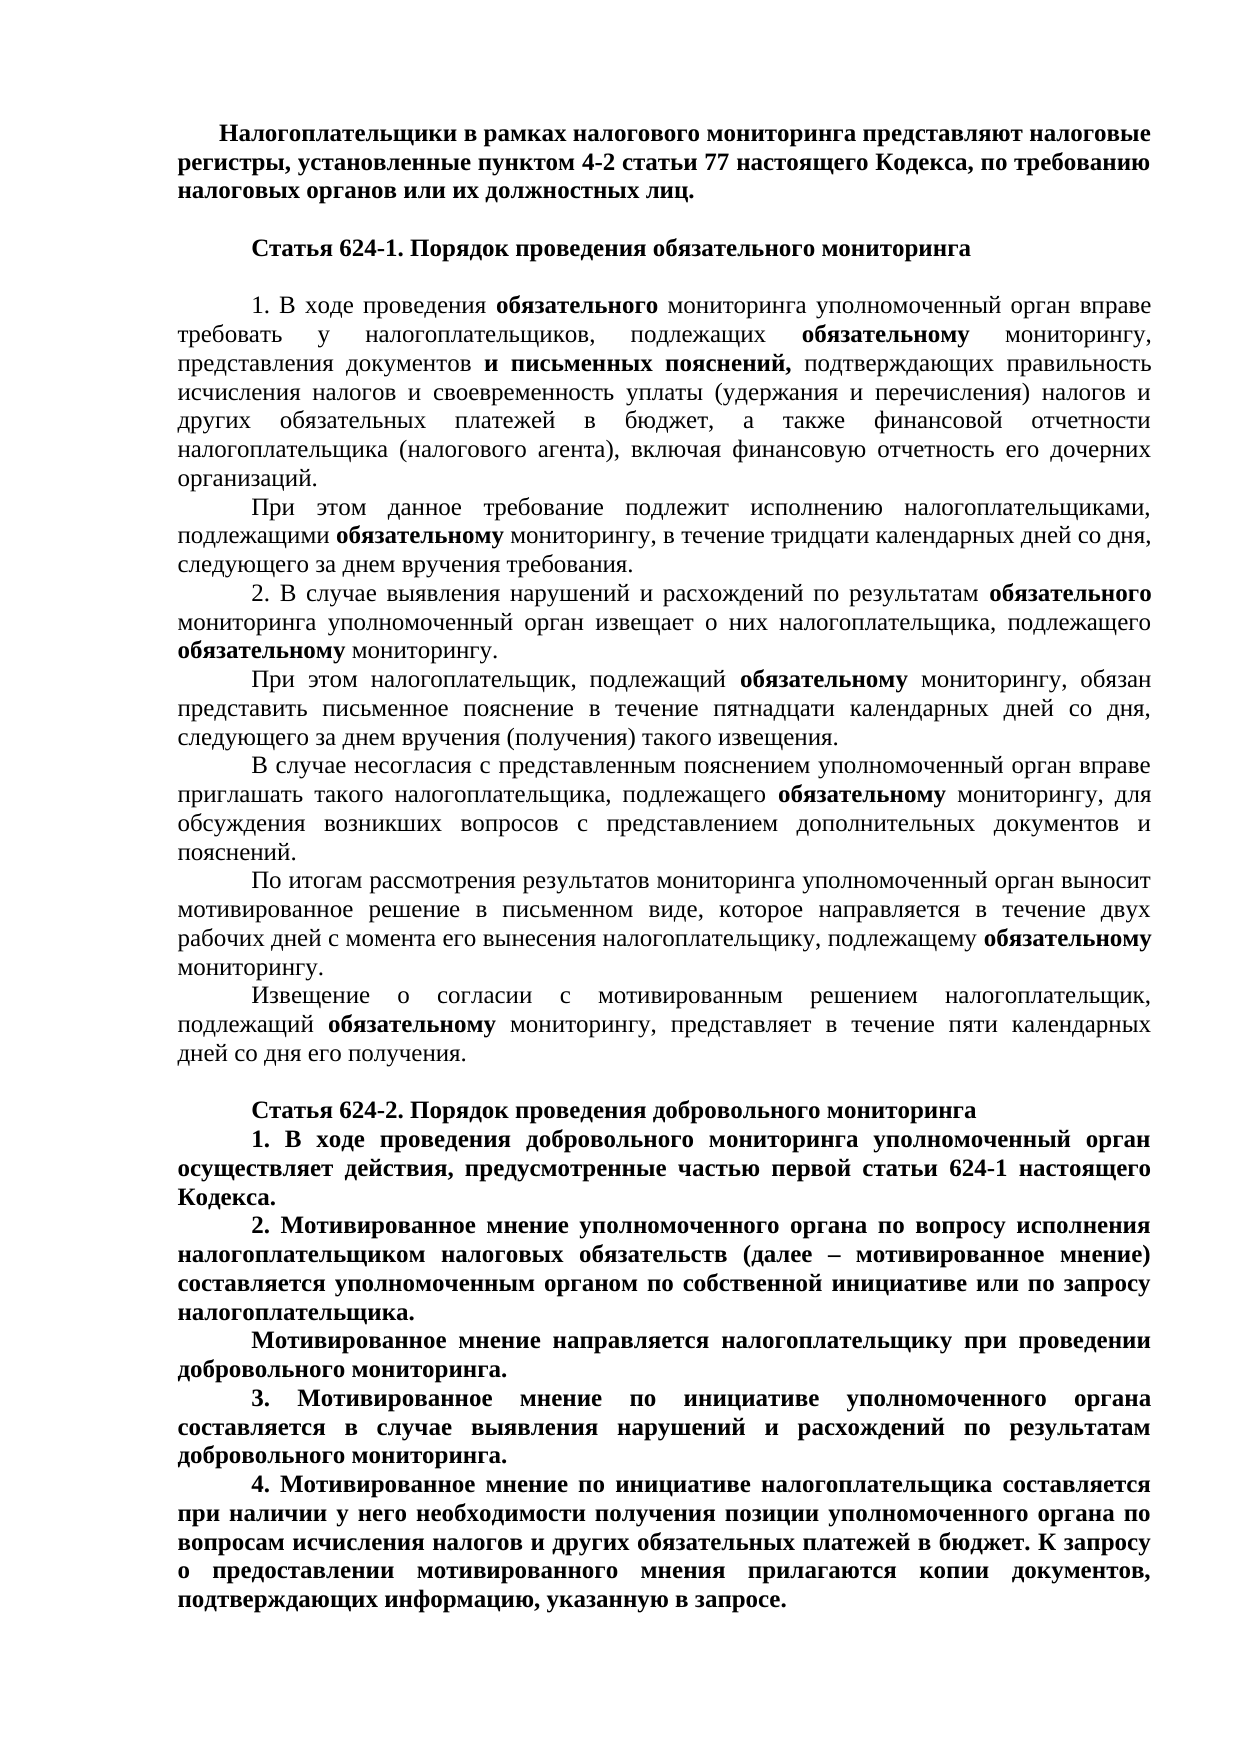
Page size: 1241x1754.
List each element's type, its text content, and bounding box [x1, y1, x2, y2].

text 2. Мотивированное мнение уполномоченного органа по вопросу исполнения налогоплательщиком налоговых обязательств (далее – мотивированное мнение) составляется уполномоченным органом по собственной инициативе или по запросу налогоплательщика. [177, 1211, 1152, 1326]
text 2. В случае выявления нарушений и расхождений по результатам обязательного мониторинга уполномоченный орган извещает о них налогоплательщика, подлежащего обязательному мониторингу. [177, 578, 1152, 664]
text 4. Мотивированное мнение по инициативе налогоплательщика составляется при наличии у него необходимости получения позиции уполномоченного органа по вопросам исчисления налогов и других обязательных платежей в бюджет. К запросу о предоставлении мотивированного мнения прилагаются копии документов, подтверждающих информацию, указанную в запросе. [177, 1469, 1152, 1613]
text В случае несогласия с представленным пояснением уполномоченный орган вправе приглашать такого налогоплательщика, подлежащего обязательному мониторингу, для обсуждения возникших вопросов с представлением дополнительных документов и пояснений. [177, 751, 1152, 866]
text Извещение о согласии с мотивированным решением налогоплательщик, подлежащий обязательному мониторингу, представляет в течение пяти календарных дней со дня его получения. [177, 981, 1152, 1067]
text Статья 624-2. Порядок проведения добровольного мониторинга [177, 1096, 1152, 1124]
text 1. В ходе проведения добровольного мониторинга уполномоченный орган осуществляет действия, предусмотренные частью первой статьи 624-1 настоящего Кодекса. [177, 1124, 1152, 1211]
text При этом налогоплательщик, подлежащий обязательному мониторингу, обязан представить письменное пояснение в течение пятнадцати календарных дней со дня, следующего за днем вручения (получения) такого извещения. [177, 664, 1152, 751]
text По итогам рассмотрения результатов мониторинга уполномоченный орган выносит мотивированное решение в письменном виде, которое направляется в течение двух рабочих дней с момента его вынесения налогоплательщику, подлежащему обязательному мониторингу. [177, 866, 1152, 981]
text Налогоплательщики в рамках налогового мониторинга представляют налоговые регистры, установленные пунктом 4-2 статьи 77 настоящего Кодекса, по требованию налоговых органов или их должностных лиц. [177, 118, 1152, 204]
text 3. Мотивированное мнение по инициативе уполномоченного органа составляется в случае выявления нарушений и расхождений по результатам добровольного мониторинга. [177, 1383, 1152, 1469]
text Статья 624-1. Порядок проведения обязательного мониторинга [177, 233, 1152, 262]
text Мотивированное мнение направляется налогоплательщику при проведении добровольного мониторинга. [177, 1326, 1152, 1383]
text При этом данное требование подлежит исполнению налогоплательщиками, подлежащими обязательному мониторингу, в течение тридцати календарных дней со дня, следующего за днем вручения требования. [177, 492, 1152, 578]
text 1. В ходе проведения обязательного мониторинга уполномоченный орган вправе требовать у налогоплательщиков, подлежащих обязательному мониторингу, представления документов и письменных пояснений, подтверждающих правильность исчисления налогов и своевременность уплаты (удержания и перечисления) налогов и других обязательных платежей в бюджет, а также финансовой отчетности налогоплательщика (налогового агента), включая финансовую отчетность его дочерних организаций. [177, 291, 1152, 492]
